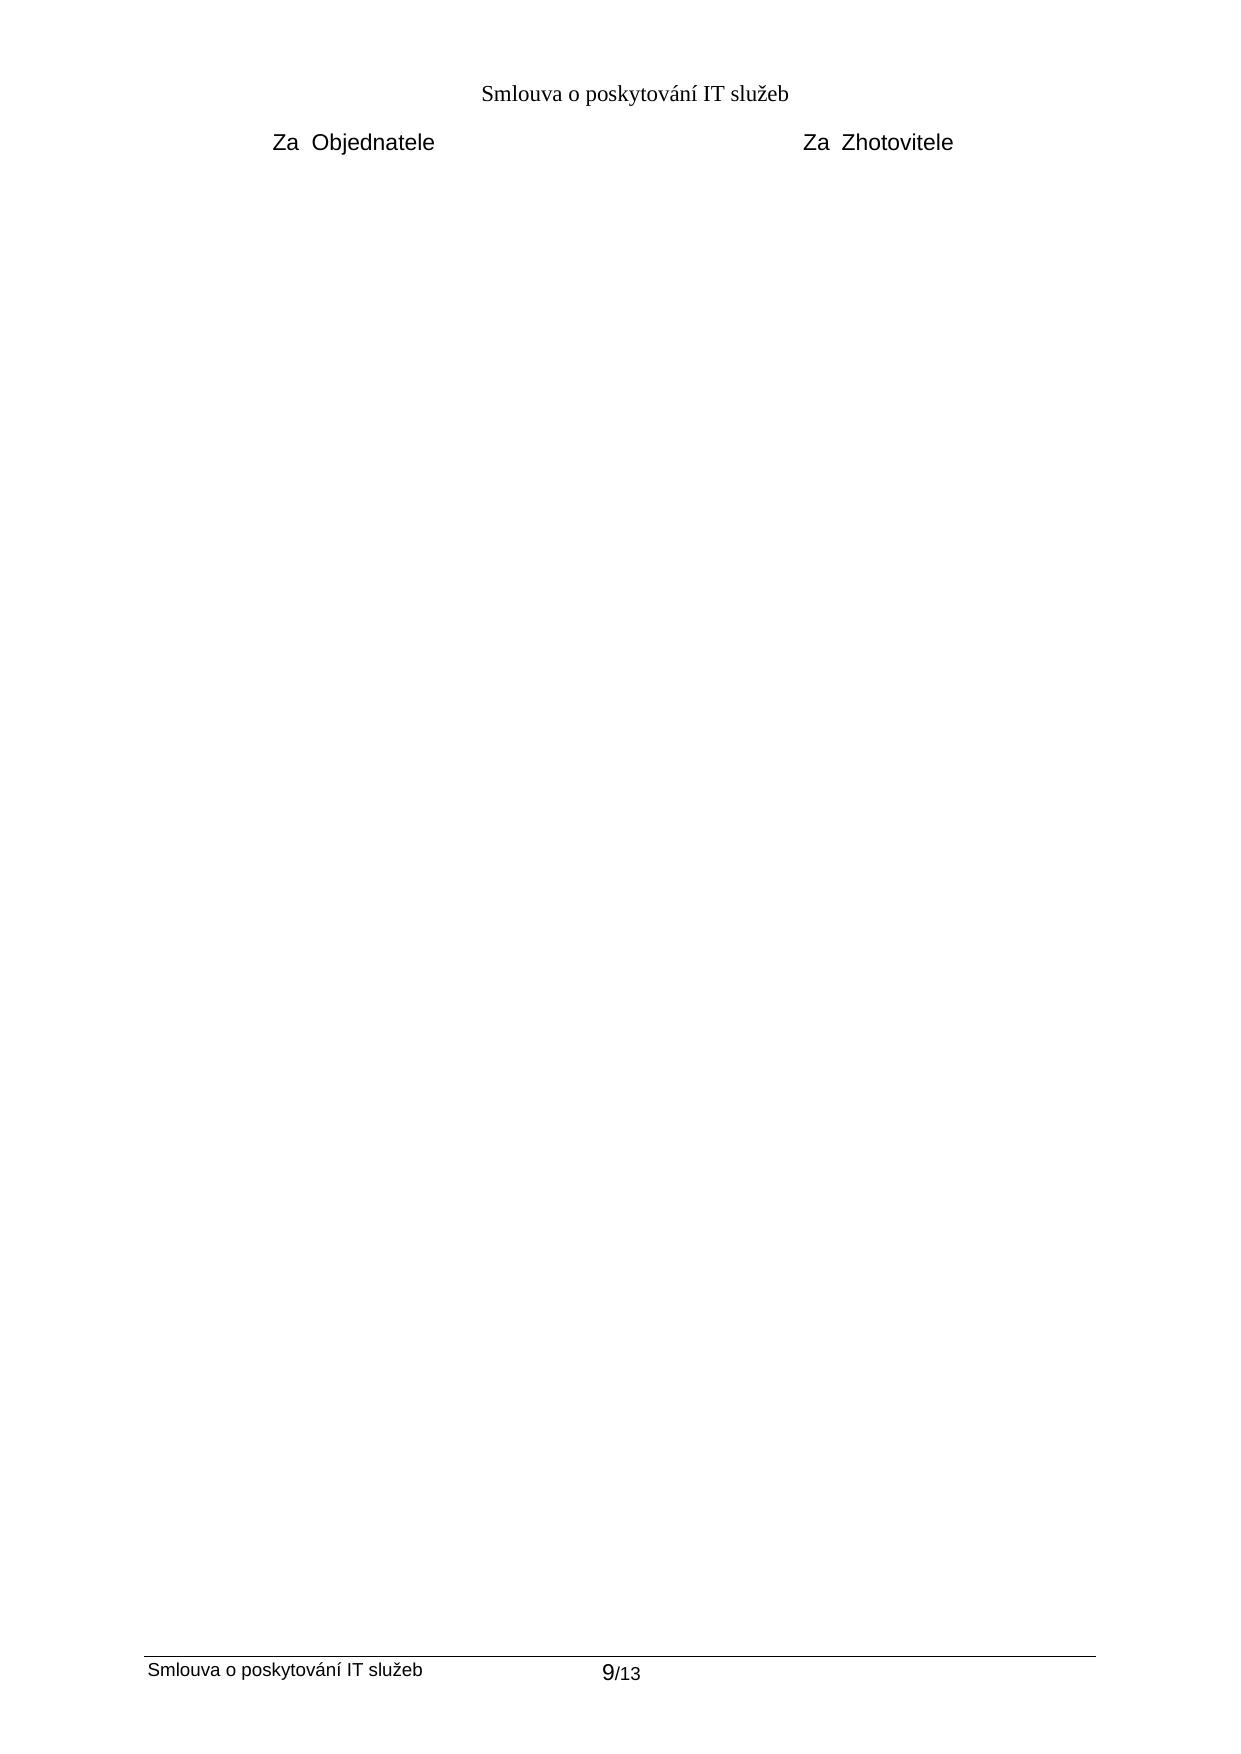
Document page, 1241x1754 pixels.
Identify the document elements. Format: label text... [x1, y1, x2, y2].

text Za Objednatele Za Zhotovitele [272, 132, 1107, 155]
